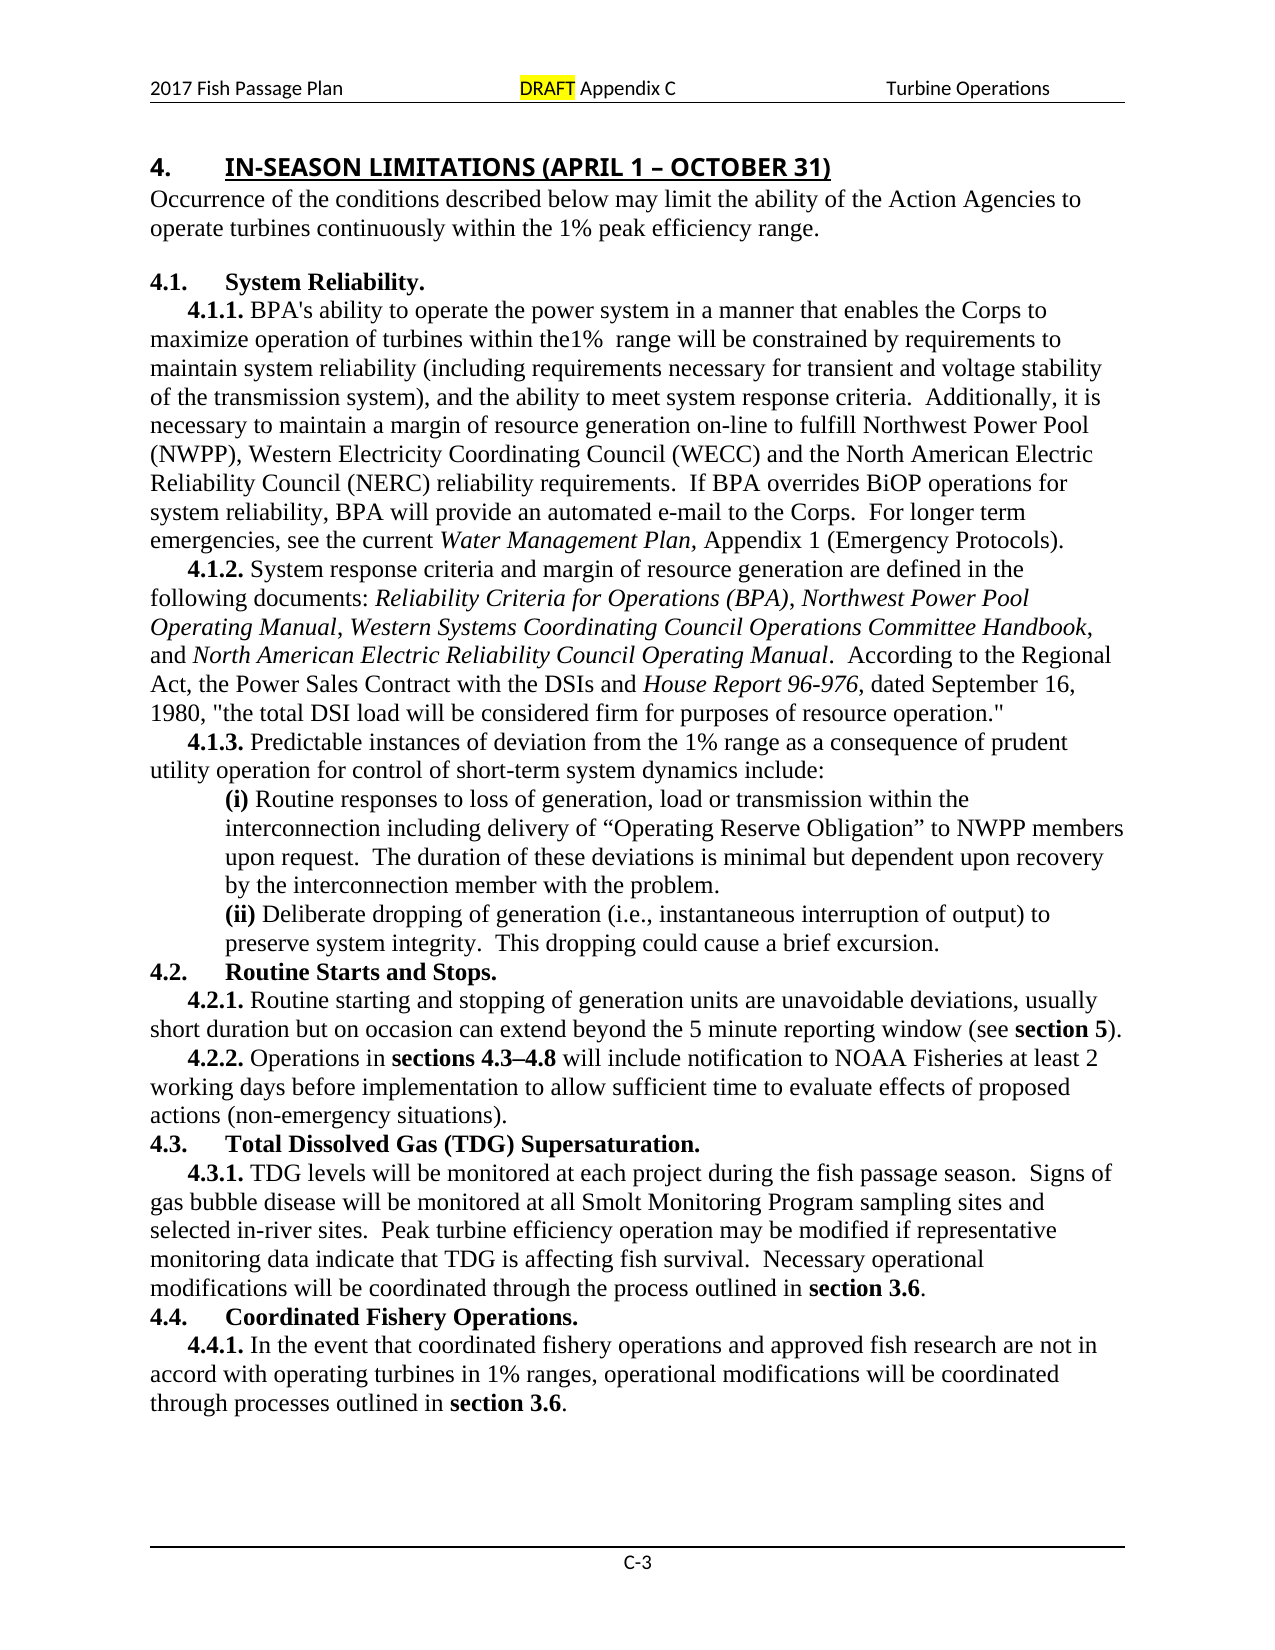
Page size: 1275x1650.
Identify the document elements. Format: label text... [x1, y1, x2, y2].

text In the event that coordinated fishery operations and approved fish research are not in accord with operating turbines in 1% ranges, operational modifications will be coordinated through processes outlined in section 3.6. [150, 1330, 1125, 1417]
text BPA's ability to operate the power system in a manner that enables the Corps to maximize operation of turbines within the1% range will be constrained by requirements to maintain system reliability (including requirements necessary for transient and voltage stability of the transmission system), and the ability to meet system response criteria. Additionally, it is necessary to maintain a margin of resource generation on-line to fulfill Northwest Power Pool (NWPP), Western Electricity Coordinating Council (WECC) and the North American Electric Reliability Council (NERC) reliability requirements. If BPA overrides BiOP operations for system reliability, BPA will provide an automated e-mail to the Corps. For longer term emergencies, see the current Water Management Plan, Appendix 1 (Emergency Protocols). [150, 295, 1125, 554]
list Deliberate dropping of generation (i.e., instantaneous interruption of output) to preserve system integrity. This dropping could cause a brief excursion. [225, 899, 1125, 957]
list Routine responses to loss of generation, load or transmission within the interconnection including delivery of “Operating Reserve Obligation” to NWPP members upon request. The duration of these deviations is minimal but dependent upon recovery by the interconnection member with the problem. [225, 784, 1125, 899]
text System Reliability. [150, 267, 1125, 295]
text Routine Starts and Stops. [150, 957, 1125, 985]
text TDG levels will be monitored at each project during the fish passage season. Signs of gas bubble disease will be monitored at all Smolt Monitoring Program sampling sites and selected in-river sites. Peak turbine efficiency operation may be modified if representative monitoring data indicate that TDG is affecting fish survival. Necessary operational modifications will be coordinated through the process outlined in section 3.6. [150, 1158, 1125, 1302]
text System response criteria and margin of resource generation are defined in the following documents: Reliability Criteria for Operations (BPA), Northwest Power Pool Operating Manual, Western Systems Coordinating Council Operations Committee Handbook, and North American Electric Reliability Council Operating Manual. According to the Regional Act, the Power Sales Contract with the DSIs and House Report 96-976, dated September 16, 1980, "the total DSI load will be considered firm for purposes of resource operation." [150, 554, 1125, 727]
text Coordinated Fishery Operations. [150, 1302, 1125, 1330]
text Predictable instances of deviation from the 1% range as a consequence of prudent utility operation for control of short-term system dynamics include: [150, 727, 1125, 784]
text Occurrence of the conditions described below may limit the ability of the Action Agencies to operate turbines continuously within the 1% peak efficiency range. [150, 184, 1125, 242]
text Total Dissolved Gas (TDG) Supersaturation. [150, 1129, 1125, 1158]
text Operations in sections 4.3–4.8 will include notification to NOAA Fisheries at least 2 working days before implementation to allow sufficient time to evaluate effects of proposed actions (non-emergency situations). [150, 1043, 1125, 1129]
text Routine starting and stopping of generation units are unavoidable deviations, usually short duration but on occasion can extend beyond the 5 minute reporting window (see section 5). [150, 985, 1125, 1043]
text IN-SEASON LIMITATIONS (April 1 – October 31) [150, 150, 1125, 184]
